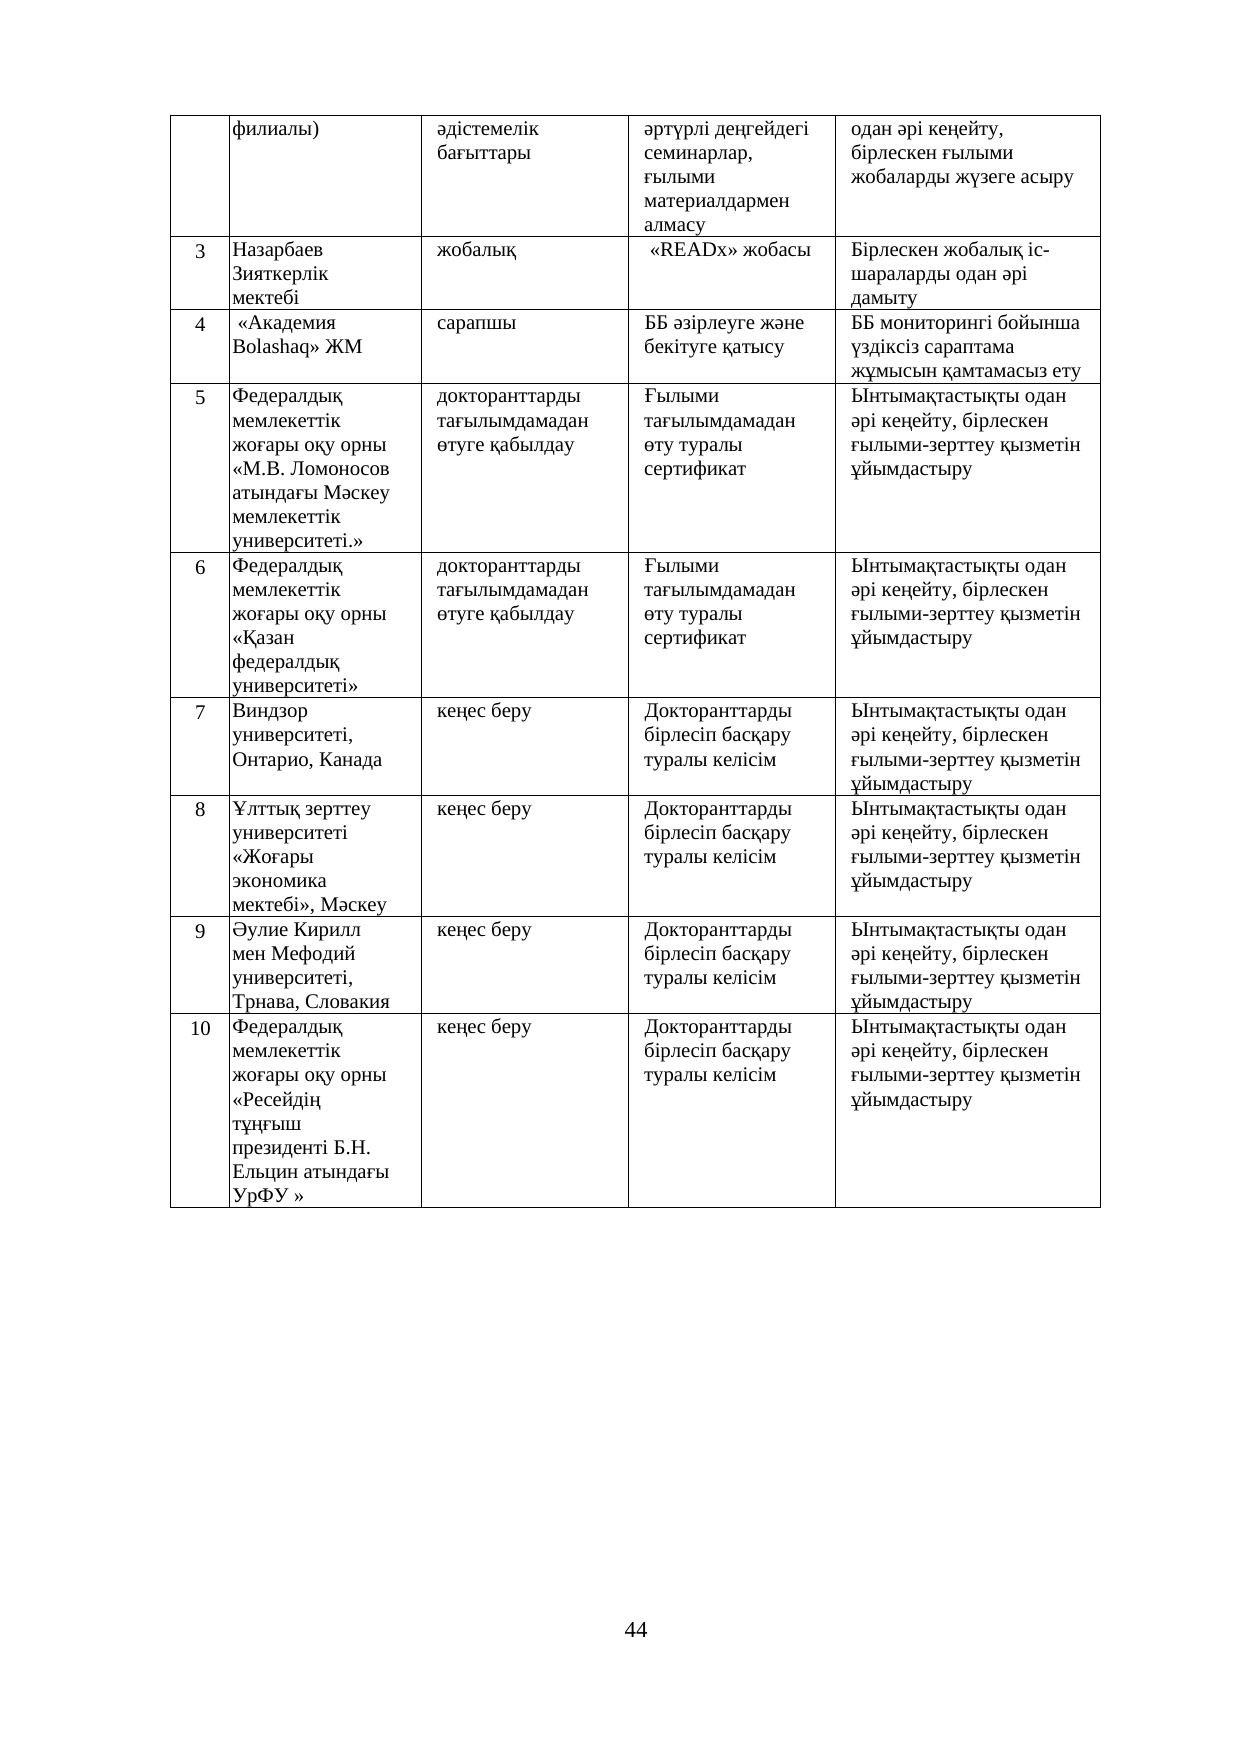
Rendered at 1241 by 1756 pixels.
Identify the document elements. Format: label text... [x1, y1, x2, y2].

table_cell докторанттарды тағылымдамадан өтуге қабылдау [422, 384, 628, 552]
table_cell Назарбаев Зияткерлік мектебі [230, 237, 421, 309]
table_cell докторанттарды тағылымдамадан өтуге қабылдау [422, 553, 628, 697]
table_cell Ынтымақтастықты одан әрі кеңейту, бірлескен ғылыми-зерттеу қызметін ұйымдастыру [836, 553, 1100, 697]
table_cell 8 [171, 796, 229, 916]
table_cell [230, 116, 421, 236]
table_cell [422, 116, 628, 236]
table_cell Ынтымақтастықты одан әрі кеңейту, бірлескен ғылыми-зерттеу қызметін ұйымдастыру [836, 917, 1100, 1013]
table_cell Докторанттарды бірлесіп басқару туралы келісім [629, 796, 835, 916]
table_cell «READx» жобасы [629, 237, 835, 309]
table_cell 7 [171, 698, 229, 794]
table_cell Ғылыми тағылымдамадан өту туралы сертификат [629, 384, 835, 552]
table_cell Докторанттарды бірлесіп басқару туралы келісім [629, 698, 835, 794]
table_cell жобалық [422, 237, 628, 309]
table_cell Ынтымақтастықты одан әрі кеңейту, бірлескен ғылыми-зерттеу қызметін ұйымдастыру [836, 698, 1100, 794]
table_cell ББ мониторингі бойынша үздіксіз сараптама жұмысын қамтамасыз ету [836, 310, 1100, 382]
table_cell Ғылыми тағылымдамадан өту туралы сертификат [629, 553, 835, 697]
table_cell кеңес беру [422, 1014, 628, 1207]
table_cell сарапшы [422, 310, 628, 382]
table_cell 10 [171, 1014, 229, 1207]
table_cell «Академия Bolashaq» ЖМ [230, 310, 421, 382]
table_cell 4 [171, 310, 229, 382]
table_cell кеңес беру [422, 796, 628, 916]
table_cell кеңес беру [422, 698, 628, 794]
table_cell 9 [171, 917, 229, 1013]
table_cell Федералдық мемлекеттік жоғары оқу орны «М.В. Ломоносов атындағы Мәскеу мемлекеттік университеті.» [230, 384, 421, 552]
table_cell Федералдық мемлекеттік жоғары оқу орны «Ресейдің тұңғыш президенті Б.Н. Ельцин атындағы УрФУ » [230, 1014, 421, 1207]
table_cell Виндзор университеті, Онтарио, Канада [230, 698, 421, 794]
table_cell Әулие Кирилл мен Мефодий университеті, Трнава, Словакия [230, 917, 421, 1013]
table_cell 3 [171, 237, 229, 309]
table_cell кеңес беру [422, 917, 628, 1013]
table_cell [836, 116, 1100, 236]
table_cell ББ әзірлеуге және бекітуге қатысу [629, 310, 835, 382]
table_cell Докторанттарды бірлесіп басқару туралы келісім [629, 1014, 835, 1207]
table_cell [629, 116, 835, 236]
table_cell Бірлескен жобалық іс-шараларды одан әрі дамыту [836, 237, 1100, 309]
table_cell Ынтымақтастықты одан әрі кеңейту, бірлескен ғылыми-зерттеу қызметін ұйымдастыру [836, 1014, 1100, 1207]
table_cell Ұлттық зерттеу университеті «Жоғары экономика мектебі», Мәскеу [230, 796, 421, 916]
table_cell Докторанттарды бірлесіп басқару туралы келісім [629, 917, 835, 1013]
table_cell Ынтымақтастықты одан әрі кеңейту, бірлескен ғылыми-зерттеу қызметін ұйымдастыру [836, 384, 1100, 552]
table_cell 2 [171, 116, 229, 236]
table_cell 5 [171, 384, 229, 552]
table_cell Ынтымақтастықты одан әрі кеңейту, бірлескен ғылыми-зерттеу қызметін ұйымдастыру [836, 796, 1100, 916]
table_cell Федералдық мемлекеттік жоғары оқу орны «Қазан федералдық университеті» [230, 553, 421, 697]
table_cell 6 [171, 553, 229, 697]
